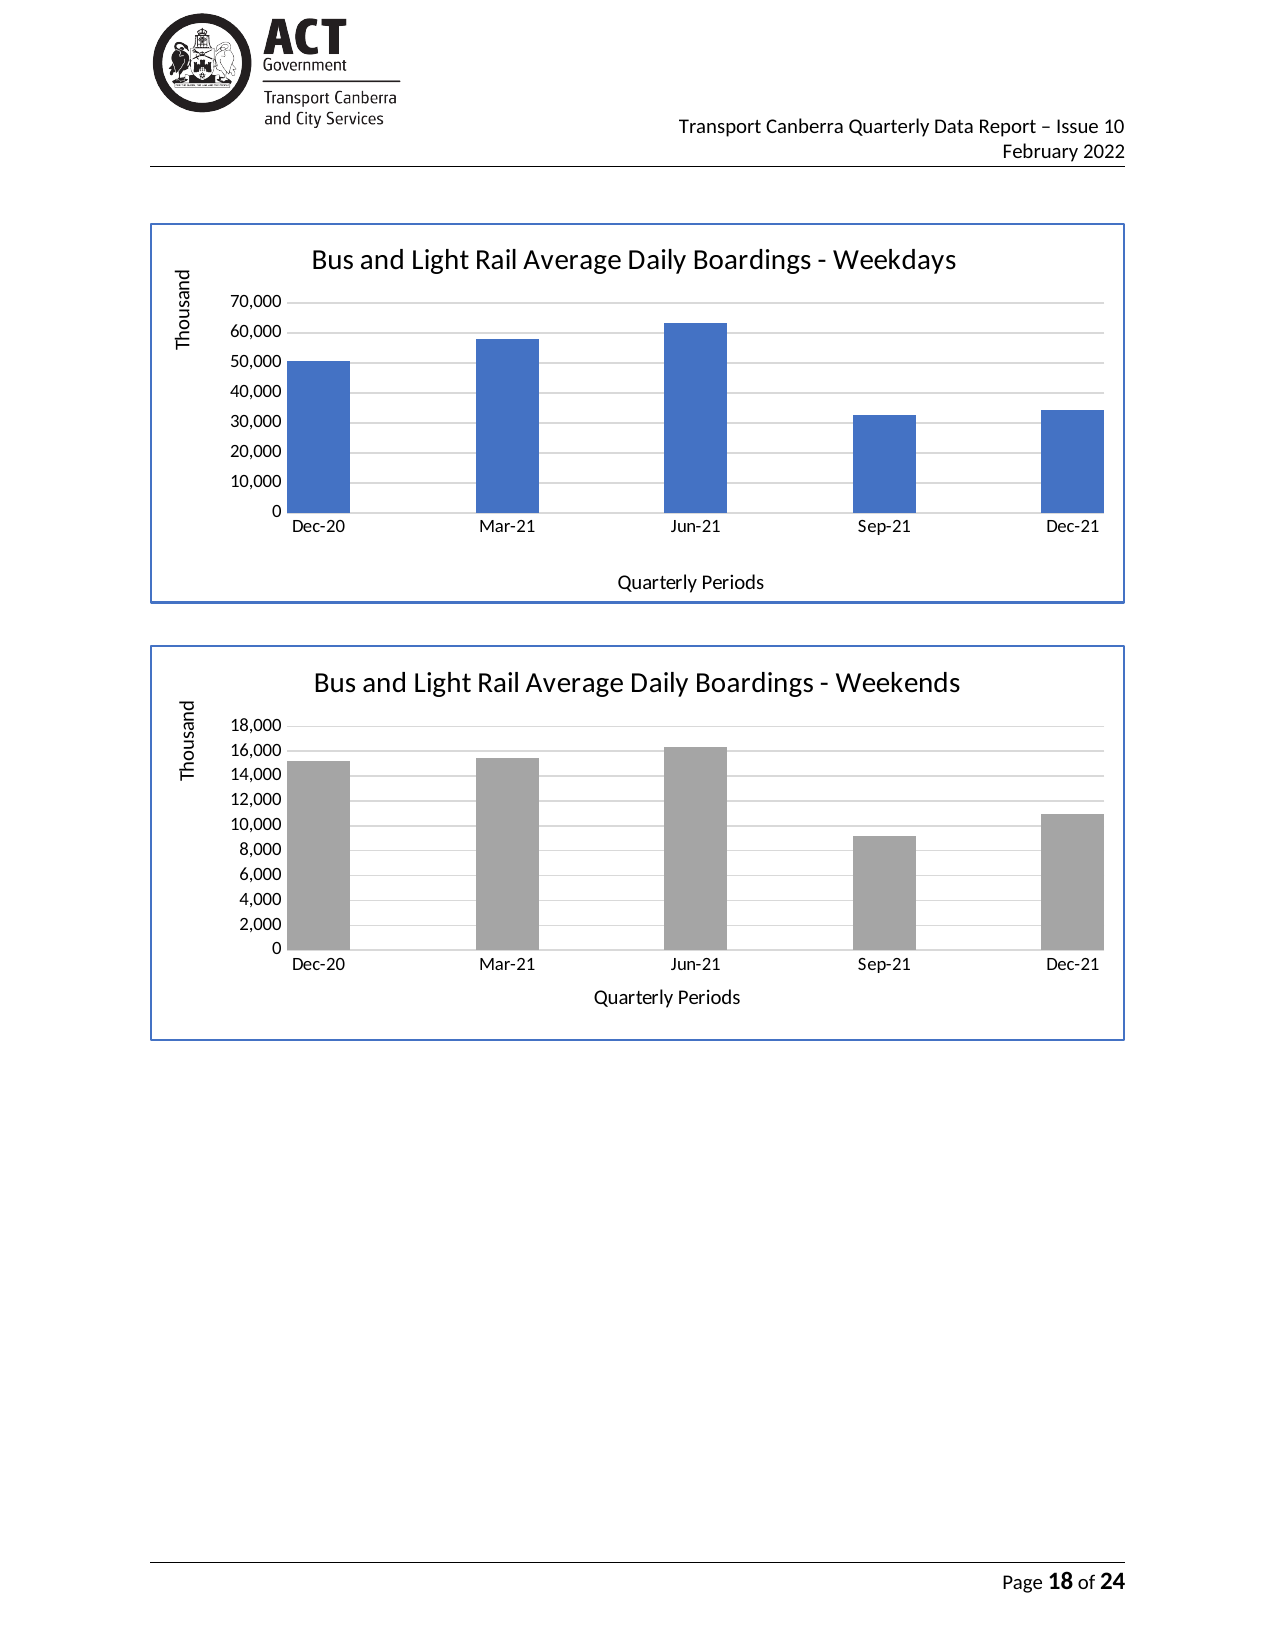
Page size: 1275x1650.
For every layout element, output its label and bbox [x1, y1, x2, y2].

picture [146, 6, 407, 136]
